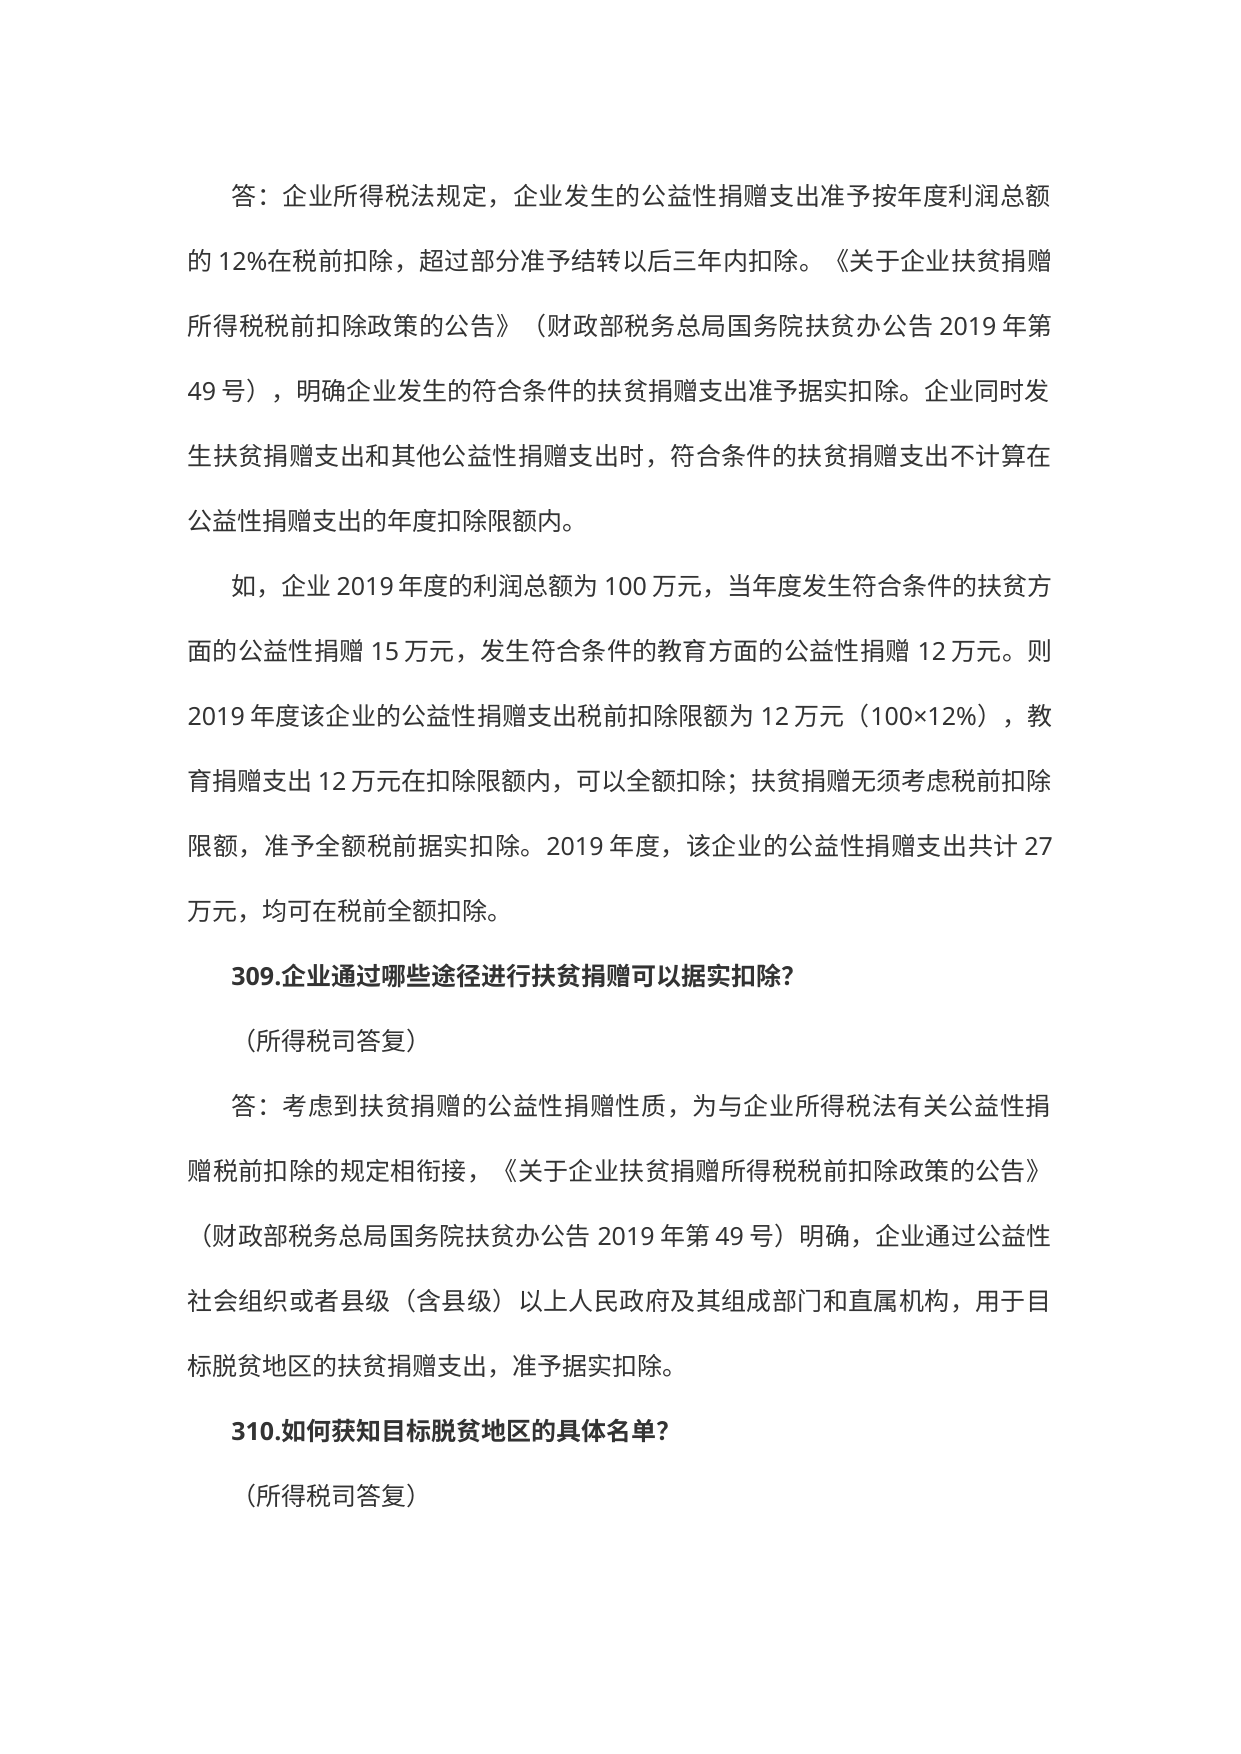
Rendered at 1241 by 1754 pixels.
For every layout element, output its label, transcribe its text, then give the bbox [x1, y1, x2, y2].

text 答：企业所得税法规定，企业发生的公益性捐赠支出准予按年度利润总额的12%在税前扣除，超过部分准予结转以后三年内扣除。《关于企业扶贫捐赠所得税税前扣除政策的公告》（财政部税务总局国务院扶贫办公告2019年第49号），明确企业发生的符合条件的扶贫捐赠支出准予据实扣除。企业同时发生扶贫捐赠支出和其他公益性捐赠支出时，符合条件的扶贫捐赠支出不计算在公益性捐赠支出的年度扣除限额内。 [187, 162, 1053, 552]
text 310.如何获知目标脱贫地区的具体名单？ [187, 1397, 1053, 1462]
text （所得税司答复） [187, 1462, 1053, 1527]
text 309.企业通过哪些途径进行扶贫捐赠可以据实扣除？ [187, 942, 1053, 1007]
text 如，企业2019年度的利润总额为100万元，当年度发生符合条件的扶贫方面的公益性捐赠15万元，发生符合条件的教育方面的公益性捐赠12万元。则2019年度该企业的公益性捐赠支出税前扣除限额为12万元（100×12%），教育捐赠支出12万元在扣除限额内，可以全额扣除；扶贫捐赠无须考虑税前扣除限额，准予全额税前据实扣除。2019年度，该企业的公益性捐赠支出共计27万元，均可在税前全额扣除。 [187, 552, 1053, 942]
text （所得税司答复） [187, 1007, 1053, 1072]
text 答：考虑到扶贫捐赠的公益性捐赠性质，为与企业所得税法有关公益性捐赠税前扣除的规定相衔接，《关于企业扶贫捐赠所得税税前扣除政策的公告》（财政部税务总局国务院扶贫办公告2019年第49号）明确，企业通过公益性社会组织或者县级（含县级）以上人民政府及其组成部门和直属机构，用于目标脱贫地区的扶贫捐赠支出，准予据实扣除。 [187, 1072, 1053, 1397]
